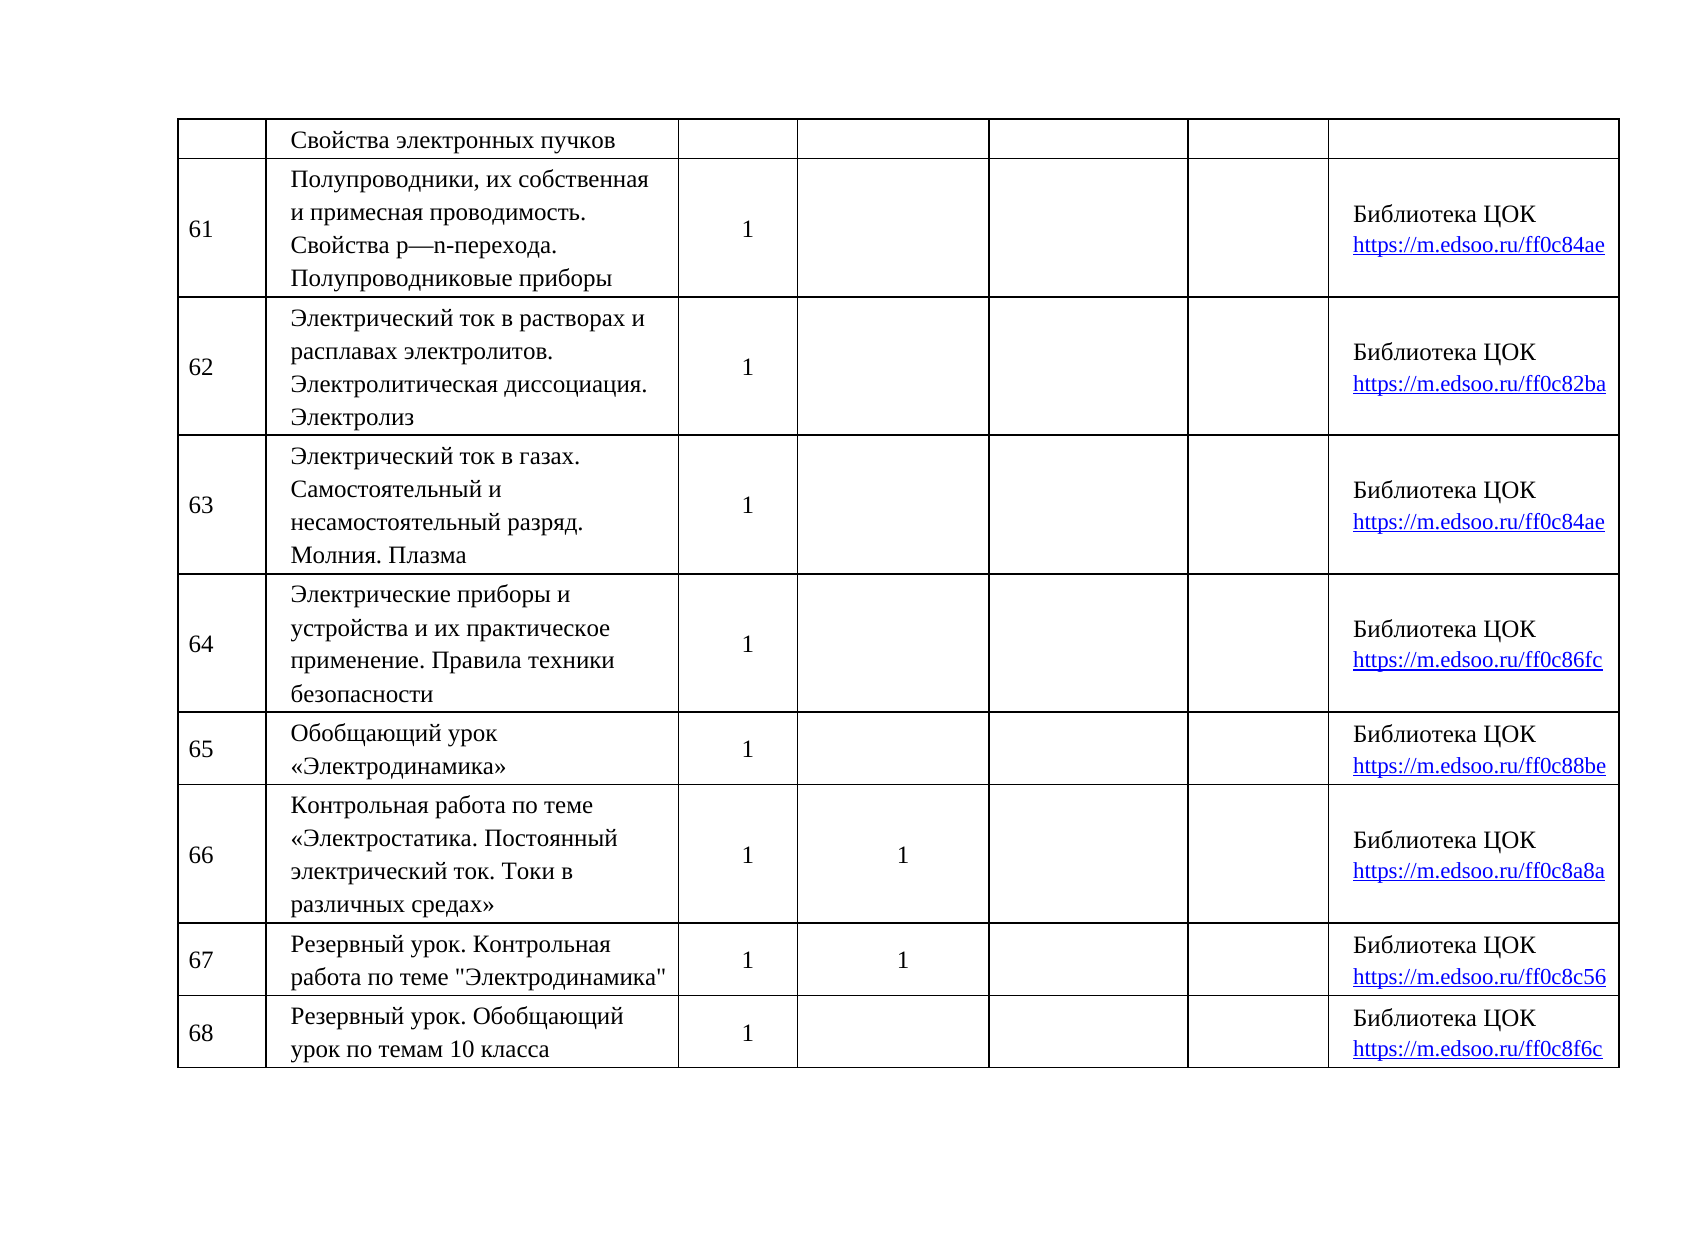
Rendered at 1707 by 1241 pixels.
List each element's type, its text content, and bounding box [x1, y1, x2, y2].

table_cell [798, 120, 988, 157]
table_cell 65 [179, 713, 265, 784]
table_cell 1 [679, 713, 797, 784]
table_cell 64 [179, 575, 265, 711]
table_cell [990, 298, 1187, 434]
table_cell 1 [679, 120, 797, 157]
table_cell [990, 996, 1187, 1067]
table_cell Электрический ток в газах. Самостоятельный и несамостоятельный разряд. Молния. Плазма [267, 436, 678, 573]
table_cell Библиотека ЦОК https://m.edsoo.ru/ff0c84ae [1329, 436, 1618, 573]
table_cell [1189, 436, 1328, 573]
table_cell [1189, 159, 1328, 296]
table_cell [798, 996, 988, 1067]
table_cell Резервный урок. Контрольная работа по теме "Электродинамика" [267, 924, 678, 994]
table_cell 1 [798, 785, 988, 922]
table_cell Полупроводники, их собственная и примесная проводимость. Свойства p—n-перехода. Полупроводниковые приборы [267, 159, 678, 296]
table_cell [1189, 785, 1328, 922]
table_cell [798, 436, 988, 573]
table_cell 1 [798, 924, 988, 994]
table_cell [267, 120, 678, 157]
table_cell [1189, 924, 1328, 994]
table_cell 1 [679, 159, 797, 296]
table_cell Библиотека ЦОК https://m.edsoo.ru/ff0c8a8a [1329, 785, 1618, 922]
table_cell [1329, 120, 1618, 157]
table_cell Библиотека ЦОК https://m.edsoo.ru/ff0c8c56 [1329, 924, 1618, 994]
table_cell 62 [179, 298, 265, 434]
table_cell 67 [179, 924, 265, 994]
table_cell [990, 575, 1187, 711]
table_cell Библиотека ЦОК https://m.edsoo.ru/ff0c84ae [1329, 159, 1618, 296]
table_cell Библиотека ЦОК https://m.edsoo.ru/ff0c82ba [1329, 298, 1618, 434]
table_cell [990, 120, 1187, 157]
table_cell [1189, 298, 1328, 434]
table_cell 1 [679, 575, 797, 711]
table_cell 1 [679, 785, 797, 922]
table_cell [1189, 575, 1328, 711]
table_cell 1 [679, 996, 797, 1067]
table_cell [990, 713, 1187, 784]
table_cell [990, 159, 1187, 296]
table_cell [1189, 713, 1328, 784]
table_cell [990, 436, 1187, 573]
table_cell [798, 713, 988, 784]
table_cell [1189, 996, 1328, 1067]
table_cell 1 [679, 298, 797, 434]
table_cell 1 [679, 924, 797, 994]
table_cell [798, 159, 988, 296]
table_cell Контрольная работа по теме «Электростатика. Постоянный электрический ток. Токи в различных средах» [267, 785, 678, 922]
table_cell 66 [179, 785, 265, 922]
table_cell 61 [179, 159, 265, 296]
table_cell 1 [679, 436, 797, 573]
table_cell [798, 298, 988, 434]
table_cell Электрические приборы и устройства и их практическое применение. Правила техники безопасности [267, 575, 678, 711]
table_cell [1189, 120, 1328, 157]
table_cell [798, 575, 988, 711]
table_cell [990, 785, 1187, 922]
table_cell Обобщающий урок «Электродинамика» [267, 713, 678, 784]
table_cell Резервный урок. Обобщающий урок по темам 10 класса [267, 996, 678, 1067]
table_cell Библиотека ЦОК https://m.edsoo.ru/ff0c86fc [1329, 575, 1618, 711]
table_cell Библиотека ЦОК https://m.edsoo.ru/ff0c88be [1329, 713, 1618, 784]
table_cell [990, 924, 1187, 994]
table_cell 60 [179, 120, 265, 157]
table_cell 63 [179, 436, 265, 573]
table_cell 68 [179, 996, 265, 1067]
table_cell Библиотека ЦОК https://m.edsoo.ru/ff0c8f6c [1329, 996, 1618, 1067]
table_cell Электрический ток в растворах и расплавах электролитов. Электролитическая диссоциация. Электролиз [267, 298, 678, 434]
